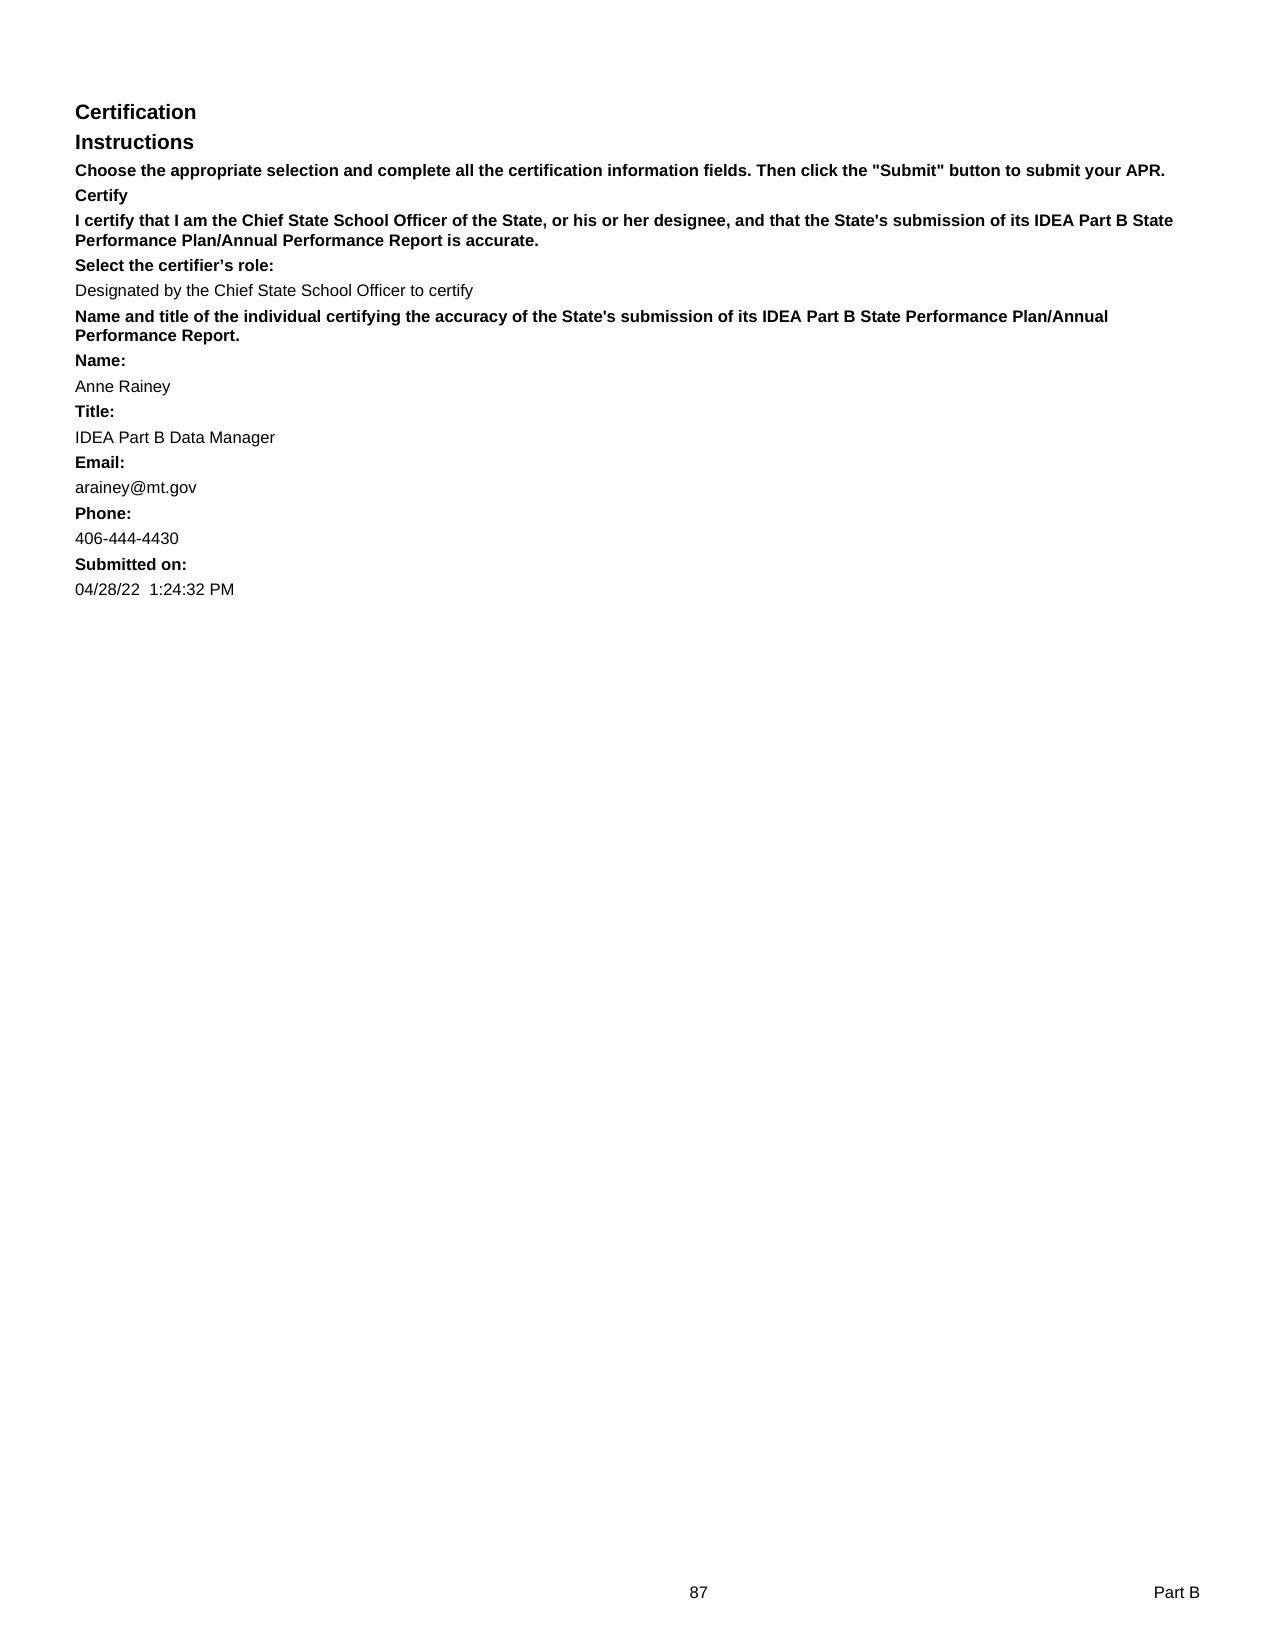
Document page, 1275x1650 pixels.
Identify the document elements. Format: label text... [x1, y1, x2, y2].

text 04/28/22 1:24:32 PM [75, 580, 1200, 599]
text Certify [75, 186, 1200, 205]
text Name: [75, 351, 1200, 370]
text Select the certifier’s role: [75, 256, 1200, 275]
text 406-444-4430 [75, 529, 1200, 548]
text Name and title of the individual certifying the accuracy of the State's submission of its IDEA Part B State Performance Plan/Annual Performance Report. [75, 307, 1200, 345]
text Title: [75, 402, 1200, 421]
text arainey@mt.gov [75, 478, 1200, 497]
text I certify that I am the Chief State School Officer of the State, or his or her designee, and that the State's submission of its IDEA Part B State Performance Plan/Annual Performance Report is accurate. [75, 211, 1200, 249]
text Phone: [75, 504, 1200, 523]
text Instructions [75, 130, 1200, 154]
text IDEA Part B Data Manager [75, 427, 1200, 447]
text Choose the appropriate selection and complete all the certification information fields. Then click the "Submit" button to submit your APR. [75, 160, 1200, 179]
text Anne Rainey [75, 377, 1200, 396]
text Designated by the Chief State School Officer to certify [75, 281, 1200, 300]
text Submitted on: [75, 554, 1200, 574]
subtitle Certification [75, 100, 1200, 124]
text Email: [75, 453, 1200, 472]
